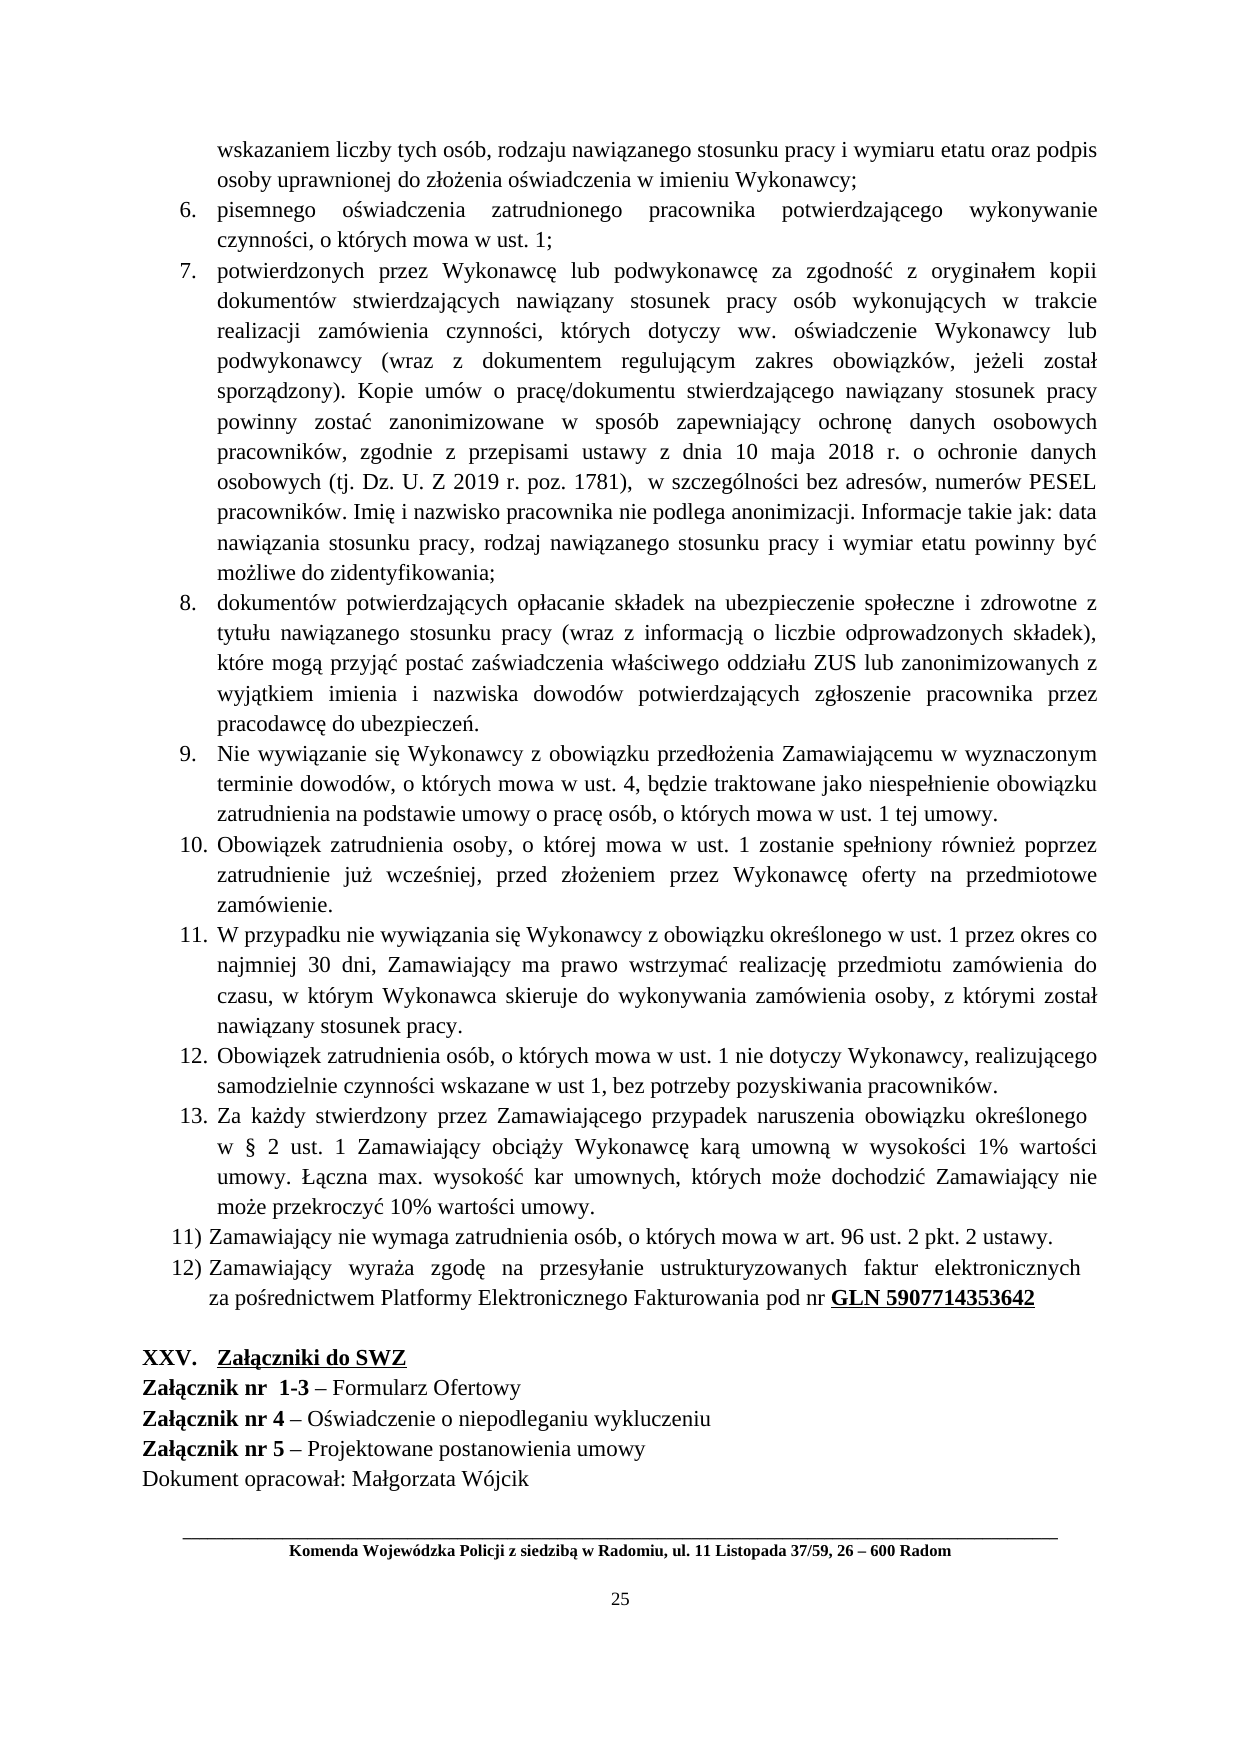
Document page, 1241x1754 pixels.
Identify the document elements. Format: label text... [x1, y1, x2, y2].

list Zamawiający wyraża zgodę na przesyłanie ustrukturyzowanych faktur elektronicznych za pośrednictwem Platformy Elektronicznego Fakturowania pod nr GLN 5907714353642 [171, 1253, 1098, 1310]
list potwierdzonych przez Wykonawcę lub podwykonawcę za zgodność z oryginałem kopii dokumentów stwierdzających nawiązany stosunek pracy osób wykonujących w trakcie realizacji zamówienia czynności, których dotyczy ww. oświadczenie Wykonawcy lub podwykonawcy (wraz z dokumentem regulującym zakres obowiązków, jeżeli został sporządzony). Kopie umów o pracę/dokumentu stwierdzającego nawiązany stosunek pracy powinny zostać zanonimizowane w sposób zapewniający ochronę danych osobowych pracowników, zgodnie z przepisami ustawy z dnia 10 maja 2018 r. o ochronie danych osobowych (tj. Dz. U. Z 2019 r. poz. 1781), w szczególności bez adresów, numerów PESEL pracowników. Imię i nazwisko pracownika nie podlega anonimizacji. Informacje takie jak: data nawiązania stosunku pracy, rodzaj nawiązanego stosunku pracy i wymiar etatu powinny być możliwe do zidentyfikowania; [179, 257, 1098, 585]
text Załącznik nr 4 – Oświadczenie o niepodleganiu wykluczeniu [142, 1404, 1098, 1431]
list Nie wywiązanie się Wykonawcy z obowiązku przedłożenia Zamawiającemu w wyznaczonym terminie dowodów, o których mowa w ust. 4, będzie traktowane jako niespełnienie obowiązku zatrudnienia na podstawie umowy o pracę osób, o których mowa w ust. 1 tej umowy. [179, 740, 1098, 827]
list pisemnego oświadczenia zatrudnionego pracownika potwierdzającego wykonywanie czynności, o których mowa w ust. 1; [179, 196, 1098, 253]
list Zamawiający nie wymaga zatrudnienia osób, o których mowa w art. 96 ust. 2 pkt. 2 ustawy. [171, 1223, 1098, 1250]
list Załączniki do SWZ [197, 1344, 1098, 1371]
list Obowiązek zatrudnienia osób, o których mowa w ust. 1 nie dotyczy Wykonawcy, realizującego samodzielnie czynności wskazane w ust 1, bez potrzeby pozyskiwania pracowników. [179, 1042, 1098, 1099]
list dokumentów potwierdzających opłacanie składek na ubezpieczenie społeczne i zdrowotne z tytułu nawiązanego stosunku pracy (wraz z informacją o liczbie odprowadzonych składek), które mogą przyjąć postać zaświadczenia właściwego oddziału ZUS lub zanonimizowanych z wyjątkiem imienia i nazwiska dowodów potwierdzających zgłoszenie pracownika przez pracodawcę do ubezpieczeń. [179, 589, 1098, 736]
text Załącznik nr 5 – Projektowane postanowienia umowy [142, 1435, 1098, 1461]
list Za każdy stwierdzony przez Zamawiającego przypadek naruszenia obowiązku określonego w § 2 ust. 1 Zamawiający obciąży Wykonawcę karą umowną w wysokości 1% wartości umowy. Łączna max. wysokość kar umownych, których może dochodzić Zamawiający nie może przekroczyć 10% wartości umowy. [179, 1102, 1098, 1219]
list W przypadku nie wywiązania się Wykonawcy z obowiązku określonego w ust. 1 przez okres co najmniej 30 dni, Zamawiający ma prawo wstrzymać realizację przedmiotu zamówienia do czasu, w którym Wykonawca skieruje do wykonywania zamówienia osoby, z którymi został nawiązany stosunek pracy. [179, 921, 1098, 1038]
list Obowiązek zatrudnienia osoby, o której mowa w ust. 1 zostanie spełniony również poprzez zatrudnienie już wcześniej, przed złożeniem przez Wykonawcę oferty na przedmiotowe zamówienie. [179, 831, 1098, 917]
text Dokument opracował: Małgorzata Wójcik [142, 1465, 1098, 1491]
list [179, 136, 1098, 192]
text Załącznik nr 1-3 – Formularz Ofertowy [142, 1374, 1098, 1401]
